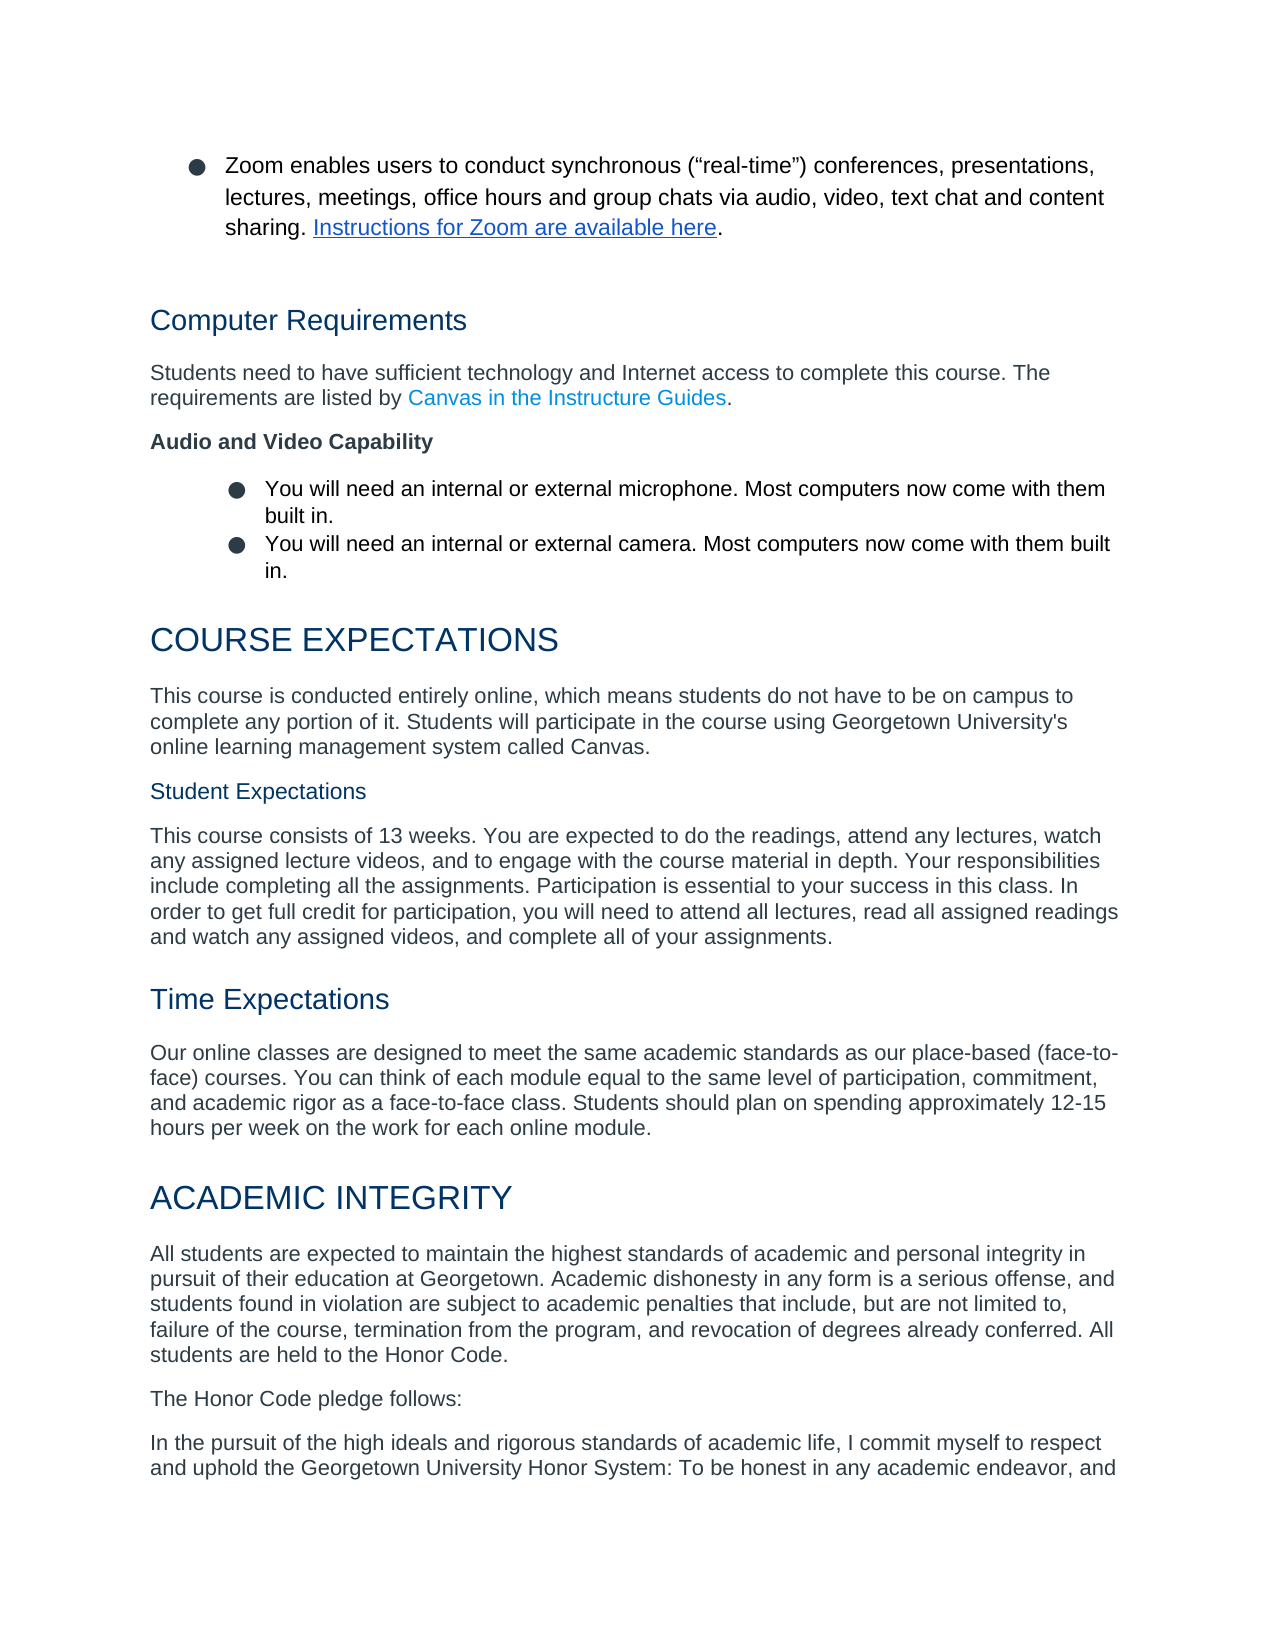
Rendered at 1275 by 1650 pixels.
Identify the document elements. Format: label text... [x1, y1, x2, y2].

subtitle Time Expectations [150, 982, 1125, 1016]
text Students need to have sufficient technology and Internet access to complete this course. The requirements are listed by Canvas in the Instructure Guides. [150, 360, 1125, 410]
text All students are expected to maintain the highest standards of academic and personal integrity in pursuit of their education at Georgetown. Academic dishonesty in any form is a serious offense, and students found in violation are subject to academic penalties that include, but are not limited to, failure of the course, termination from the program, and revocation of degrees already conferred. All students are held to the Honor Code. [150, 1241, 1125, 1367]
list You will need an internal or external camera. Most computers now come with them built in. [227, 528, 1125, 583]
text This course is conducted entirely online, which means students do not have to be on campus to complete any portion of it. Students will participate in the course using Georgetown University's online learning management system called Canvas. [150, 683, 1125, 759]
subtitle COURSE EXPECTATIONS [150, 621, 1125, 659]
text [150, 1429, 1125, 1480]
text This course consists of 13 weeks. You are expected to do the readings, attend any lectures, watch any assigned lecture videos, and to engage with the course material in depth. Your responsibilities include completing all the assignments. Participation is essential to your success in this class. In order to get full credit for participation, you will need to attend all lectures, read all assigned readings and watch any assigned videos, and complete all of your assignments. [150, 823, 1125, 949]
list Zoom enables users to conduct synchronous (“real-time”) conferences, presentations, lectures, meetings, office hours and group chats via audio, video, text chat and content sharing. Instructions for Zoom are available here. [187, 150, 1125, 240]
text Our online classes are designed to meet the same academic standards as our place-based (face-to-face) courses. You can think of each module equal to the same level of participation, commitment, and academic rigor as a face-to-face class. Students should plan on spending approximately 12-15 hours per week on the work for each online module. [150, 1039, 1125, 1140]
list You will need an internal or external microphone. Most computers now come with them built in. [227, 473, 1125, 528]
text The Honor Code pledge follows: [150, 1386, 1125, 1411]
text Audio and Video Capability [150, 429, 1125, 454]
text Student Expectations [150, 778, 1125, 804]
subtitle ACADEMIC INTEGRITY [150, 1178, 1125, 1216]
subtitle Computer Requirements [150, 303, 1125, 336]
